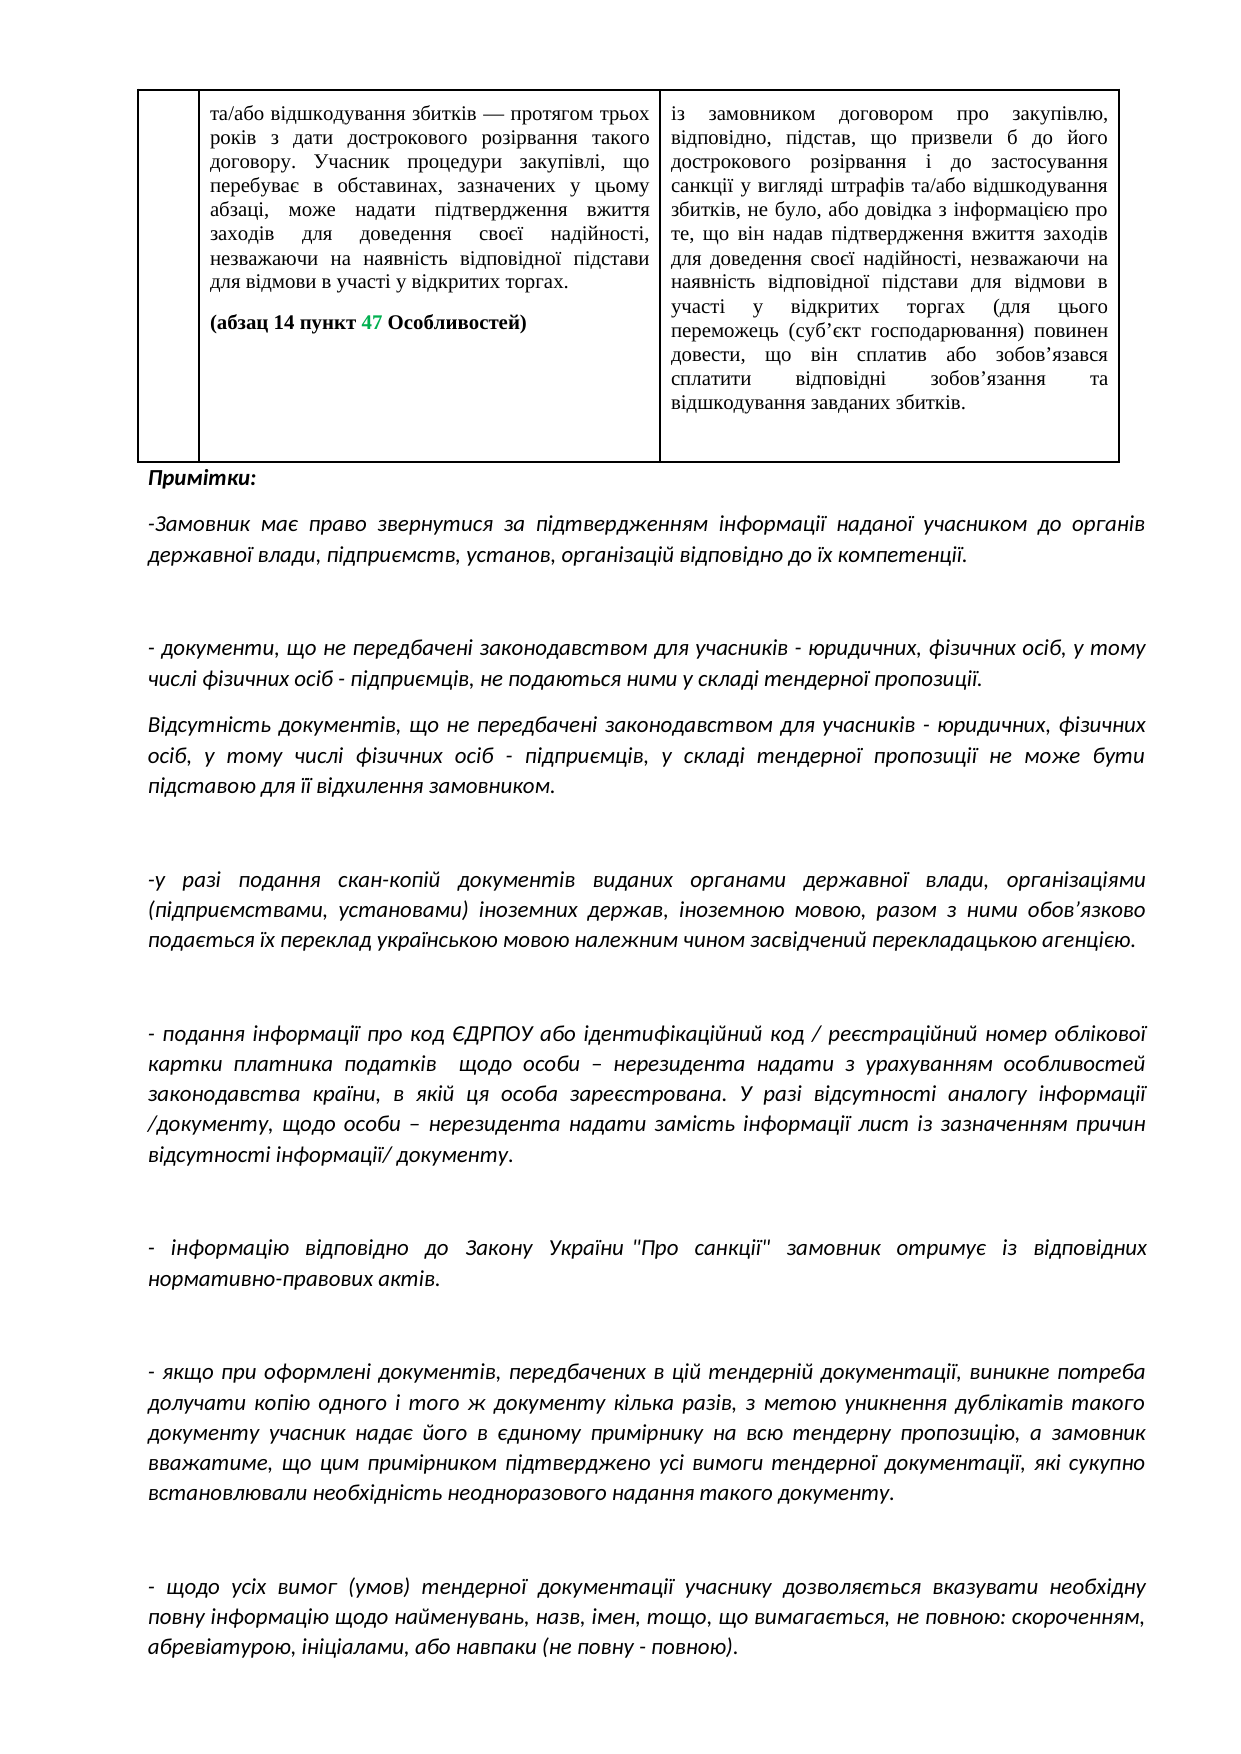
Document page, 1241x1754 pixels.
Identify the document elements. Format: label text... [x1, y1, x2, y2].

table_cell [200, 91, 659, 461]
text Примітки: [148, 463, 1149, 491]
text - інформацію відповідно до Закону України "Про санкції" замовник отримує із відповідних нормативно-правових актів. [148, 1233, 1149, 1292]
text - подання інформації про код ЄДРПОУ або ідентифікаційний код / реєстраційний номер облікової картки платника податків щодо особи – нерезидента надати з урахуванням особливостей законодавства країни, в якій ця особа зареєстрована. У разі відсутності аналогу інформації /документу, щодо особи – нерезидента надати замість інформації лист із зазначенням причин відсутності інформації/ документу. [148, 1019, 1149, 1168]
text Відсутність документів, що не передбачені законодавством для учасників - юридичних, фізичних осіб, у тому числі фізичних осіб - підприємців, у складі тендерної пропозиції не може бути підставою для її відхилення замовником. [148, 711, 1149, 799]
table_cell 4 [139, 91, 198, 461]
text - щодо усіх вимог (умов) тендерної документації учаснику дозволяється вказувати необхідну повну інформацію щодо найменувань, назв, імен, тощо, що вимагається, не повною: скороченням, абревіатурою, ініціалами, або навпаки (не повну - повною). [148, 1572, 1149, 1660]
text - якщо при оформлені документів, передбачених в цій тендерній документації, виникне потреба долучати копію одного і того ж документу кілька разів, з метою уникнення дублікатів такого документу учасник надає його в єдиному примірнику на всю тендерну пропозицію, а замовник вважатиме, що цим примірником підтверджено усі вимоги тендерної документації, які сукупно встановлювали необхідність неодноразового надання такого документу. [148, 1357, 1149, 1506]
text - документи, що не передбачені законодавством для учасників - юридичних, фізичних осіб, у тому числі фізичних осіб - підприємців, не подаються ними у складі тендерної пропозиції. [148, 633, 1149, 692]
text -Замовник має право звернутися за підтвердженням інформації наданої учасником до органів державної влади, підприємств, установ, організацій відповідно до їх компетенції. [148, 509, 1149, 568]
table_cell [661, 91, 1118, 461]
text -у разі подання скан-копій документів виданих органами державної влади, організаціями (підприємствами, установами) іноземних держав, іноземною мовою, разом з ними обов’язково подається їх переклад українською мовою належним чином засвідчений перекладацькою агенцією. [148, 865, 1149, 953]
